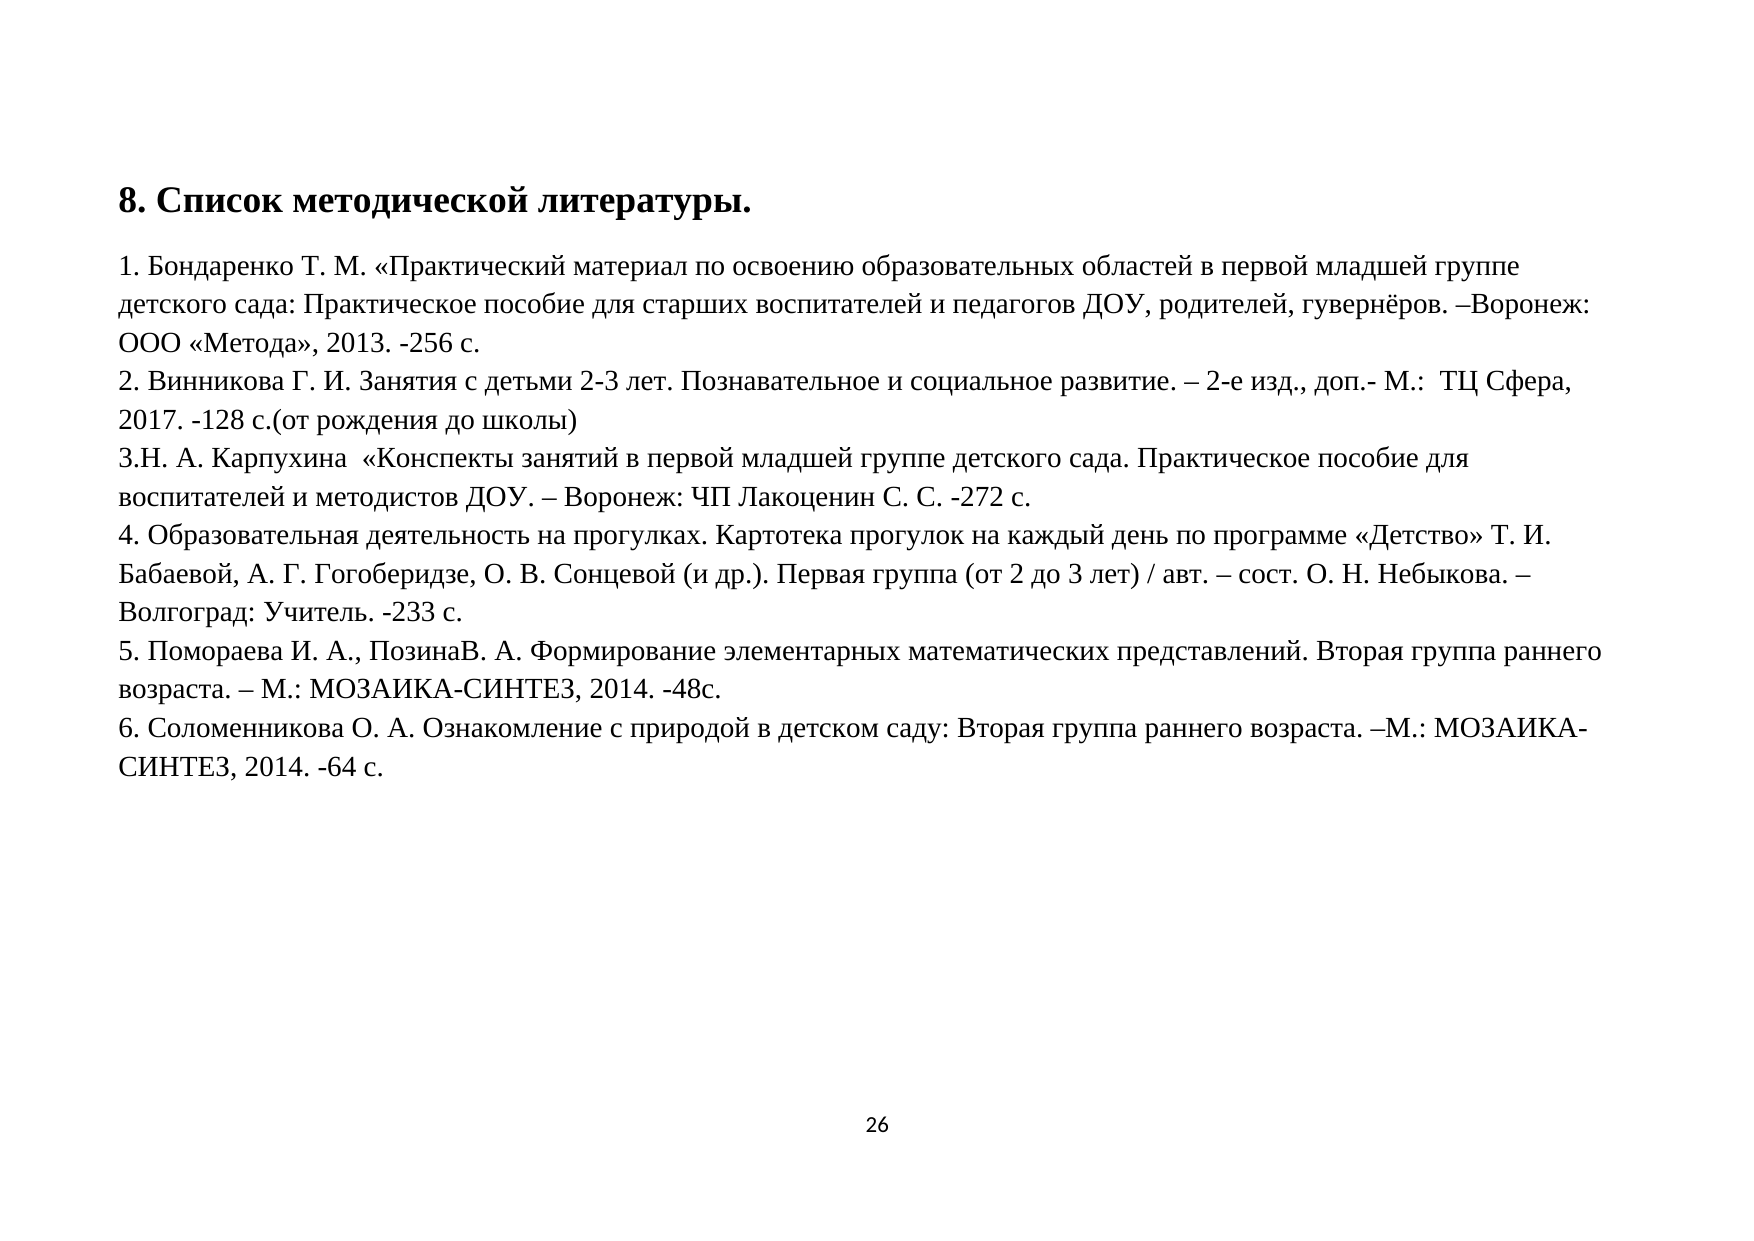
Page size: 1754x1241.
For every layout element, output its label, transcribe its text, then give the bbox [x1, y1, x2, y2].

text 6. Соломенникова О. А. Ознакомление с природой в детском саду: Вторая группа раннего возраста. –М.: МОЗАИКА-СИНТЕЗ, 2014. -64 с. [118, 710, 1636, 782]
text 8. Список методической литературы. [103, 177, 1636, 220]
text 3.Н. А. Карпухина «Конспекты занятий в первой младшей группе детского сада. Практическое пособие для воспитателей и методистов ДОУ. – Воронеж: ЧП Лакоценин С. С. -272 с. [118, 440, 1636, 512]
text 2. Винникова Г. И. Занятия с детьми 2-3 лет. Познавательное и социальное развитие. – 2-е изд., доп.- М.: ТЦ Сфера, 2017. -128 с.(от рождения до школы) [118, 363, 1636, 435]
text 5. Помораева И. А., ПозинаВ. А. Формирование элементарных математических представлений. Вторая группа раннего возраста. – М.: МОЗАИКА-СИНТЕЗ, 2014. -48с. [118, 633, 1636, 705]
text 1. Бондаренко Т. М. «Практический материал по освоению образовательных областей в первой младшей группе детского сада: Практическое пособие для старших воспитателей и педагогов ДОУ, родителей, гувернёров. –Воронеж: ООО «Метода», 2013. -256 с. [118, 248, 1636, 358]
text 4. Образовательная деятельность на прогулках. Картотека прогулок на каждый день по программе «Детство» Т. И. Бабаевой, А. Г. Гогоберидзе, О. В. Сонцевой (и др.). Первая группа (от 2 до 3 лет) / авт. – сост. О. Н. Небыкова. – Волгоград: Учитель. -233 с. [118, 517, 1636, 628]
